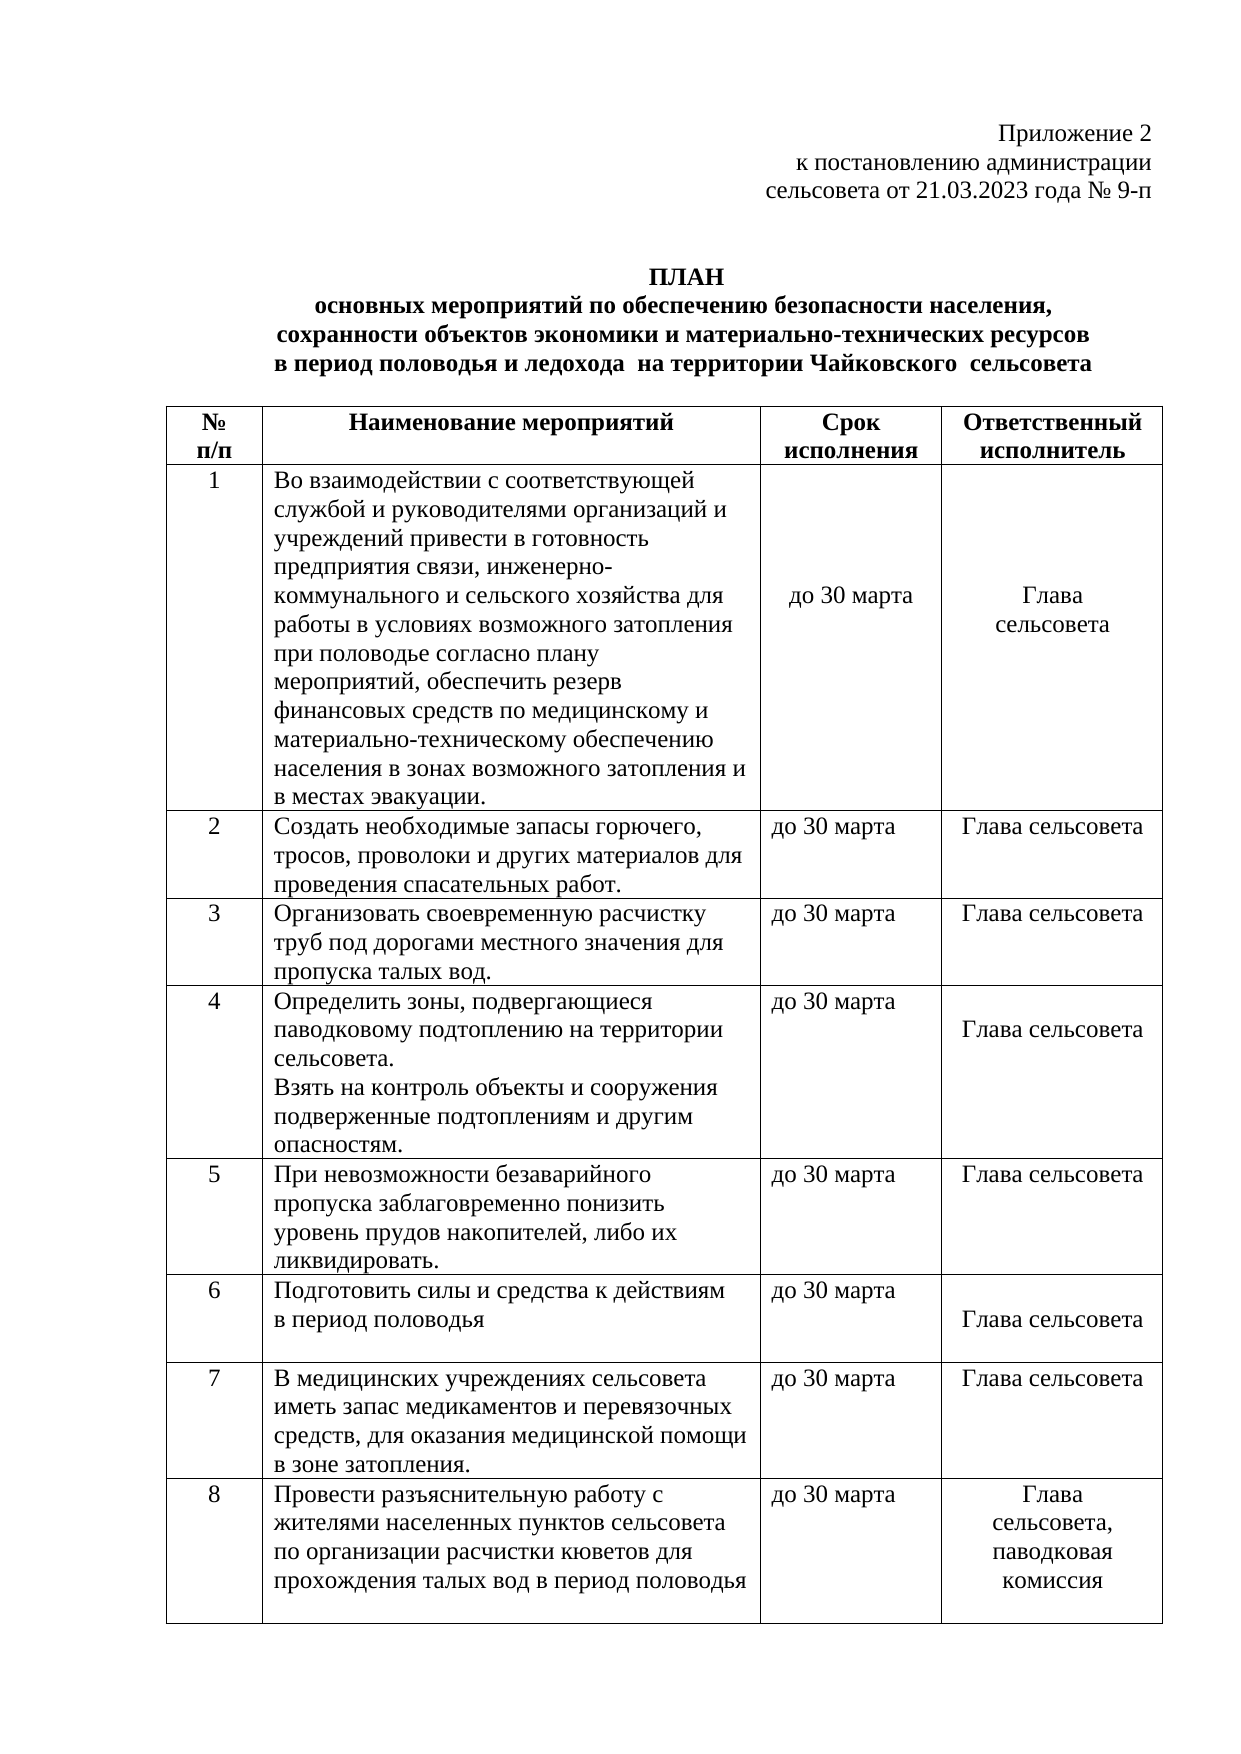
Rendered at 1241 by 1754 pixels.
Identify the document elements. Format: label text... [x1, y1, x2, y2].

table_cell до 30 марта [761, 1479, 941, 1622]
table_cell Глава сельсовета [942, 986, 1162, 1158]
table_cell до 30 марта [761, 899, 941, 985]
table_cell до 30 марта [761, 465, 941, 810]
table_cell до 30 марта [761, 1275, 941, 1362]
table_cell Определить зоны, подвергающиеся паводковому подтоплению на территории сельсовета. Взять на контроль объекты и сооружения подверженные подтоплениям и другим опасностям. [263, 986, 760, 1158]
table_cell Глава сельсовета, паводковая комиссия [942, 1479, 1162, 1622]
table_cell 6 [167, 1275, 262, 1362]
table_cell Во взаимодействии с соответствующей службой и руководителями организаций и учреждений привести в готовность предприятия связи, инженерно-коммунального и сельского хозяйства для работы в условиях возможного затопления при половодье согласно плану мероприятий, обеспечить резерв финансовых средств по медицинскому и материально-техническому обеспечению населения в зонах возможного затопления и в местах эвакуации. [263, 465, 760, 810]
table_cell до 30 марта [761, 811, 941, 897]
table_cell 7 [167, 1363, 262, 1478]
text Приложение 2 [215, 118, 1152, 147]
text ПЛАН [215, 262, 1152, 291]
table_cell 2 [167, 811, 262, 897]
table_cell 1 [167, 465, 262, 810]
text к постановлению администрации [215, 147, 1152, 176]
table_cell Глава сельсовета [942, 1363, 1162, 1478]
table_cell При невозможности безаварийного пропуска заблаговременно понизить уровень прудов накопителей, либо их ликвидировать. [263, 1159, 760, 1274]
table_cell 3 [167, 899, 262, 985]
table_cell Глава сельсовета [942, 465, 1162, 810]
table_header Ответственный исполнитель [942, 407, 1162, 464]
table_cell Организовать своевременную расчистку труб под дорогами местного значения для пропуска талых вод. [263, 899, 760, 985]
table_cell Глава сельсовета [942, 899, 1162, 985]
table_header № п/п [167, 407, 262, 464]
table_cell 4 [167, 986, 262, 1158]
text в период половодья и ледохода на территории Чайковского сельсовета [215, 348, 1152, 377]
text сельсовета от 21.03.2023 года № 9-п [215, 176, 1152, 204]
table_cell Провести разъяснительную работу с жителями населенных пунктов сельсовета по организации расчистки кюветов для прохождения талых вод в период половодья [263, 1479, 760, 1622]
table_cell Подготовить силы и средства к действиям в период половодья [263, 1275, 760, 1362]
text сохранности объектов экономики и материально-технических ресурсов [215, 319, 1152, 348]
table_header Срок исполнения [761, 407, 941, 464]
table_cell В медицинских учреждениях сельсовета иметь запас медикаментов и перевязочных средств, для оказания медицинской помощи в зоне затопления. [263, 1363, 760, 1478]
text основных мероприятий по обеспечению безопасности населения, [215, 291, 1152, 319]
table_cell 5 [167, 1159, 262, 1274]
table_header Наименование мероприятий [263, 407, 760, 464]
table_cell 8 [167, 1479, 262, 1622]
table_cell Глава сельсовета [942, 811, 1162, 897]
table_cell Создать необходимые запасы горючего, тросов, проволоки и других материалов для проведения спасательных работ. [263, 811, 760, 897]
table_cell Глава сельсовета [942, 1275, 1162, 1362]
table_cell до 30 марта [761, 986, 941, 1158]
table_cell до 30 марта [761, 1159, 941, 1274]
table_cell до 30 марта [761, 1363, 941, 1478]
table_cell Глава сельсовета [942, 1159, 1162, 1274]
